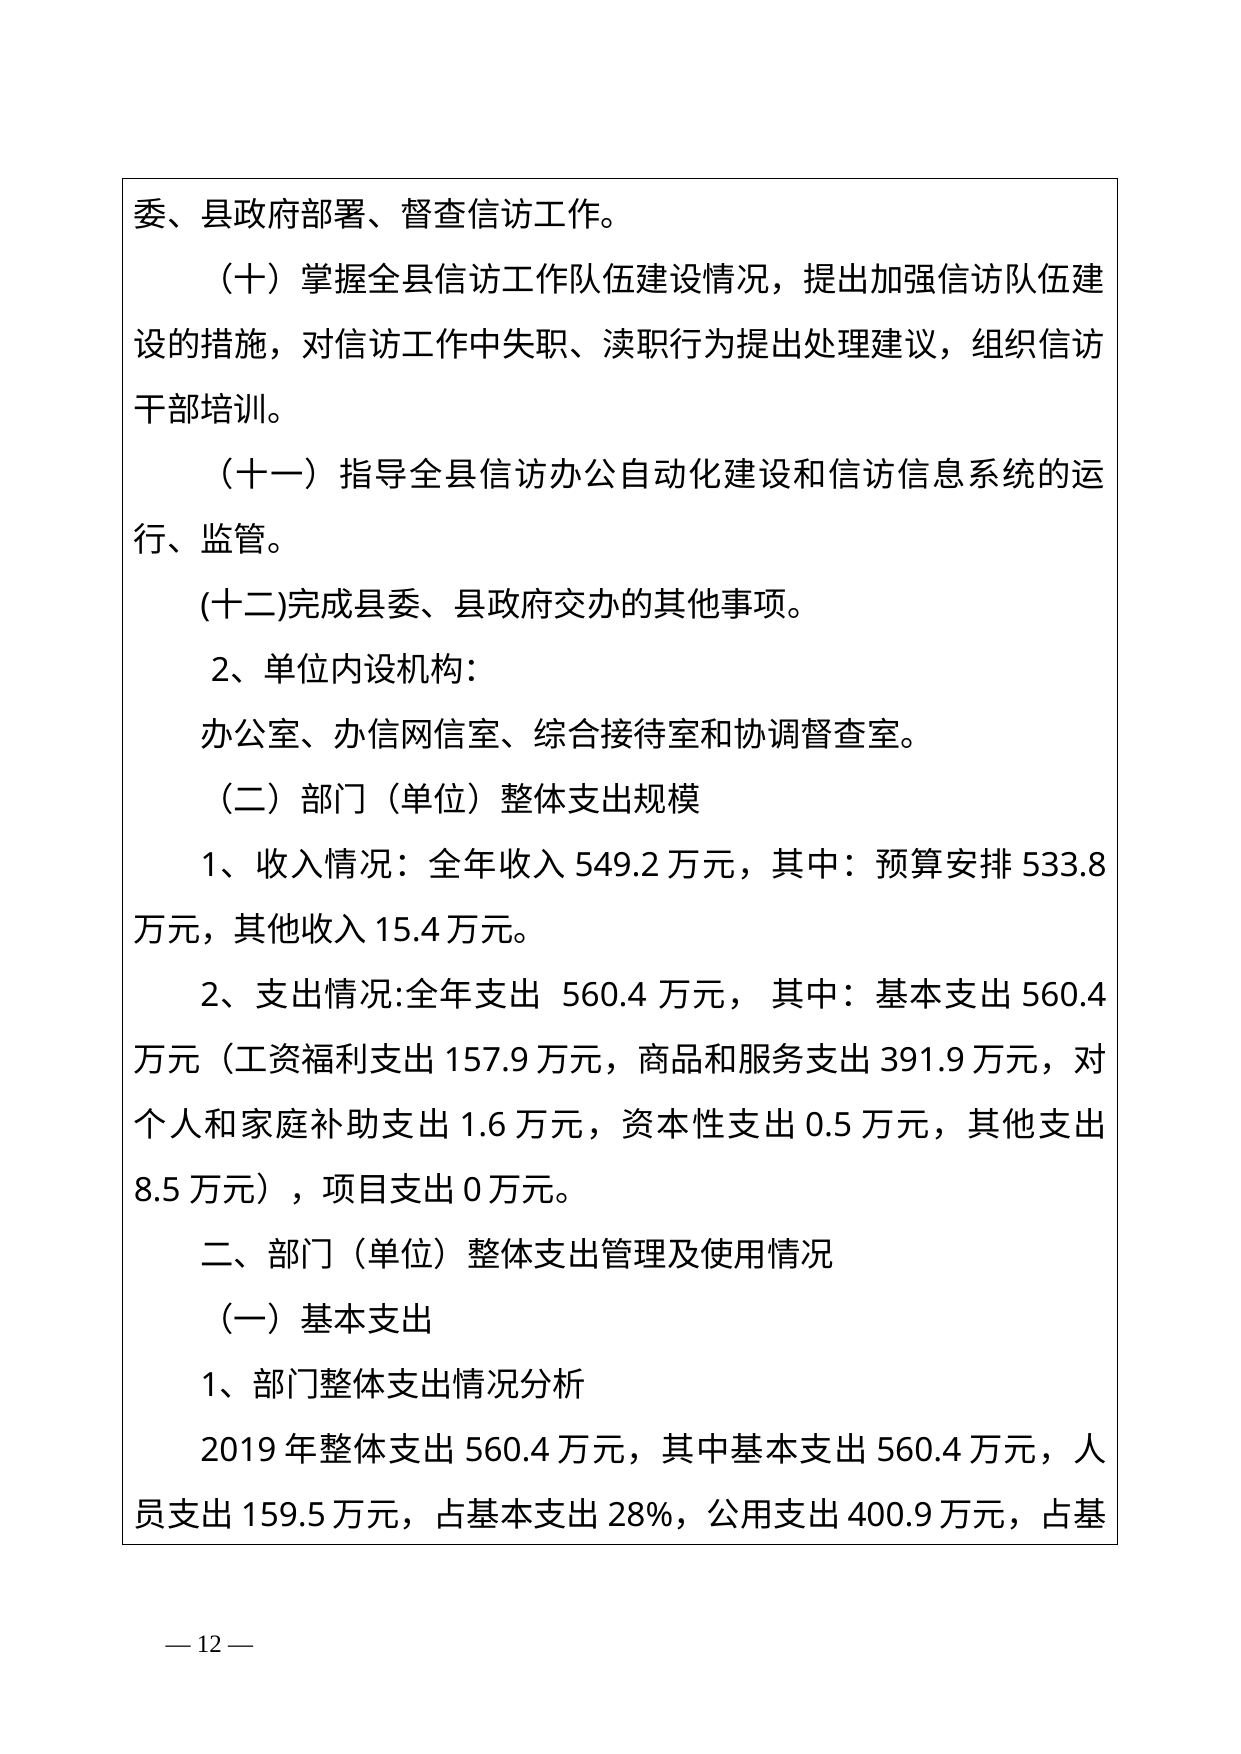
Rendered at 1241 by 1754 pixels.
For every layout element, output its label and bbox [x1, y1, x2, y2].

table_header [123, 179, 1117, 1544]
